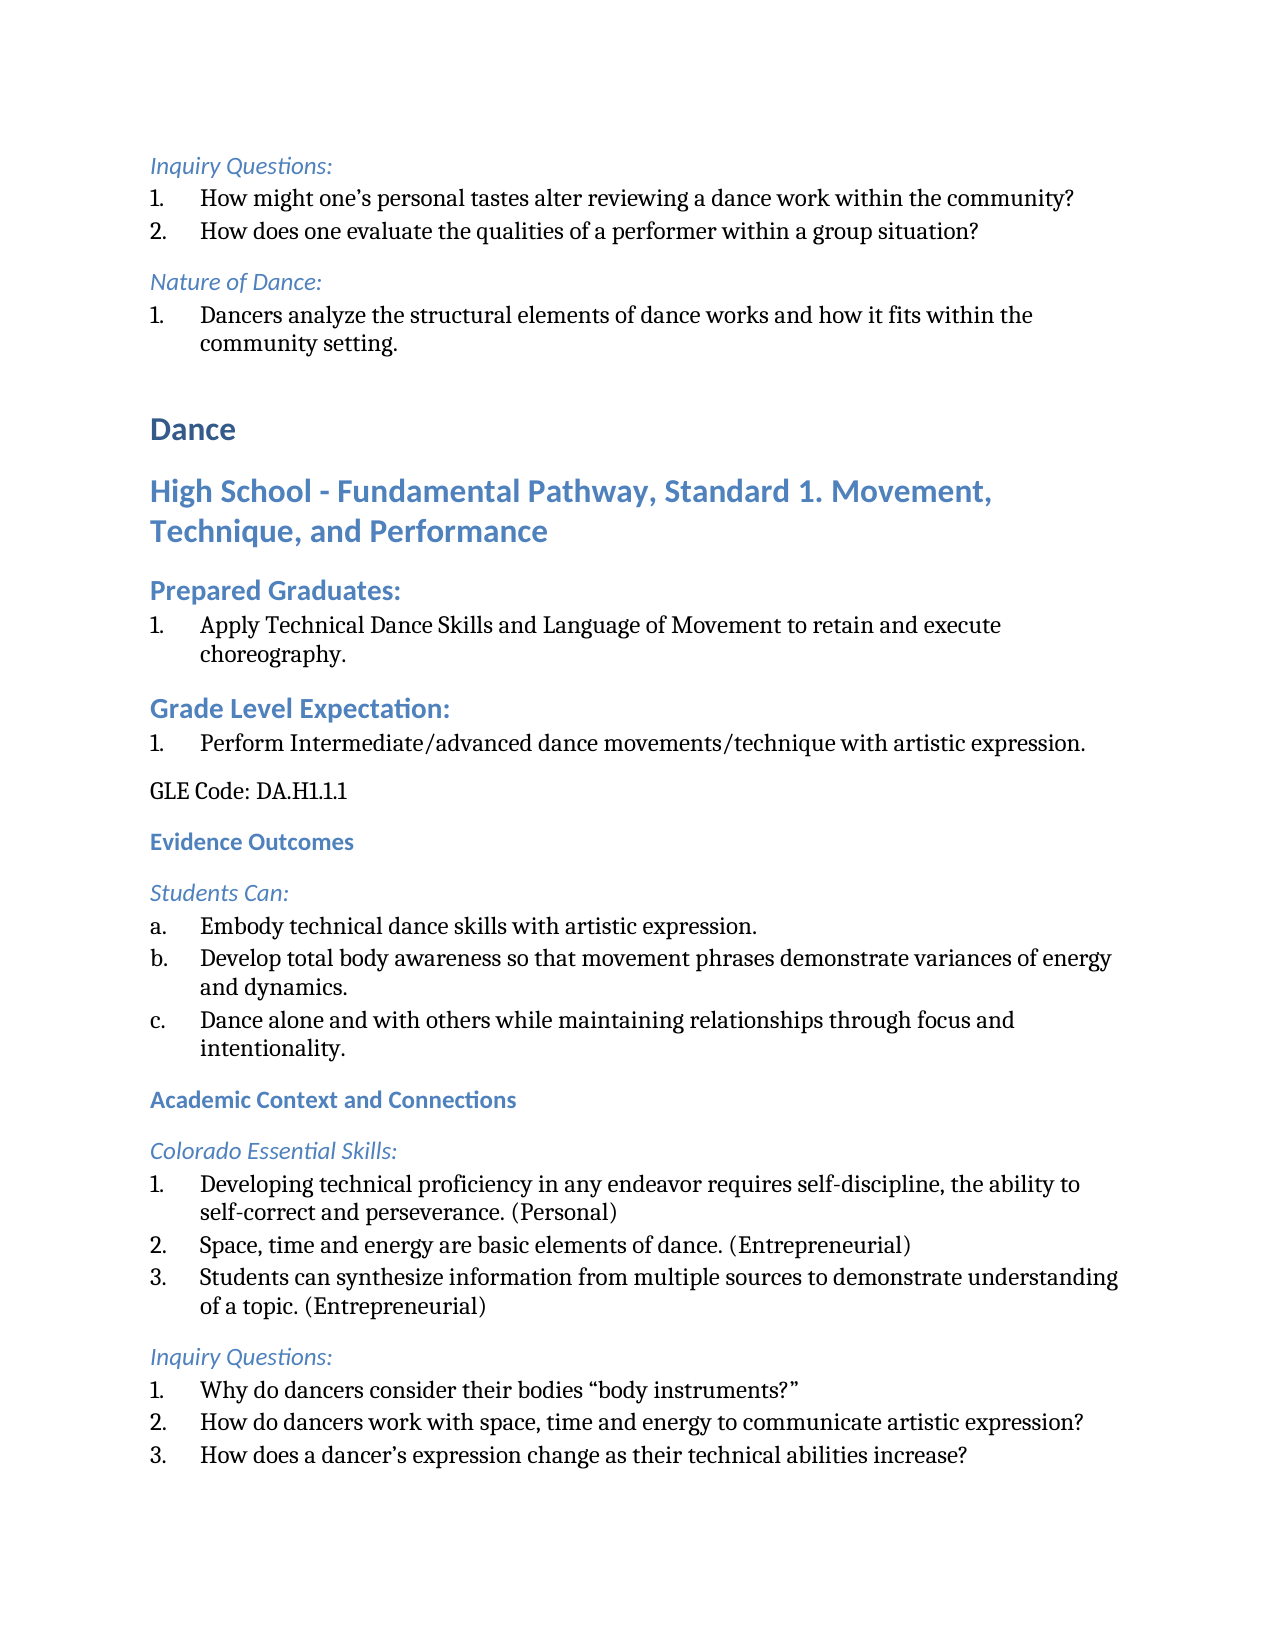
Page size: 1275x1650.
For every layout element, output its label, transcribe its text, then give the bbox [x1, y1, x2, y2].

subtitle Dance [150, 408, 1125, 449]
list Apply Technical Dance Skills and Language of Movement to retain and execute choreography. [150, 611, 1125, 669]
subtitle Evidence Outcomes [150, 826, 1125, 857]
list How do dancers work with space, time and energy to communicate artistic expression? [150, 1408, 1125, 1437]
list Students can synthesize information from multiple sources to demonstrate understanding of a topic. (Entrepreneurial) [150, 1263, 1125, 1321]
list How does a dancer’s expression change as their technical abilities increase? [150, 1441, 1125, 1469]
subtitle High School - Fundamental Pathway, Standard 1. Movement, Technique, and Performance [150, 470, 1125, 551]
subtitle Prepared Graduates: [150, 572, 1125, 608]
list Developing technical proficiency in any endeavor requires self-discipline, the ability to self-correct and perseverance. (Personal) [150, 1169, 1125, 1227]
list Develop total body awareness so that movement phrases demonstrate variances of energy and dynamics. [150, 944, 1125, 1002]
list Embody technical dance skills with artistic expression. [150, 912, 1125, 941]
list Perform Intermediate/advanced dance movements/technique with artistic expression. [150, 729, 1125, 758]
list How might one’s personal tastes alter reviewing a dance work within the community? [150, 184, 1125, 213]
text GLE Code: DA.H1.1.1 [150, 777, 1125, 805]
list Space, time and energy are basic elements of dance. (Entrepreneurial) [150, 1231, 1125, 1259]
subtitle Inquiry Questions: [150, 1342, 1125, 1372]
subtitle Colorado Essential Skills: [150, 1135, 1125, 1166]
subtitle Academic Context and Connections [150, 1084, 1125, 1114]
list Why do dancers consider their bodies “body instruments?” [150, 1376, 1125, 1404]
subtitle Grade Level Expectation: [150, 690, 1125, 725]
subtitle Inquiry Questions: [150, 150, 1125, 181]
list How does one evaluate the qualities of a performer within a group situation? [150, 217, 1125, 246]
subtitle Students Can: [150, 877, 1125, 908]
list Dance alone and with others while maintaining relationships through focus and intentionality. [150, 1006, 1125, 1063]
list Dancers analyze the structural elements of dance works and how it fits within the community setting. [150, 301, 1125, 358]
subtitle Nature of Dance: [150, 266, 1125, 297]
